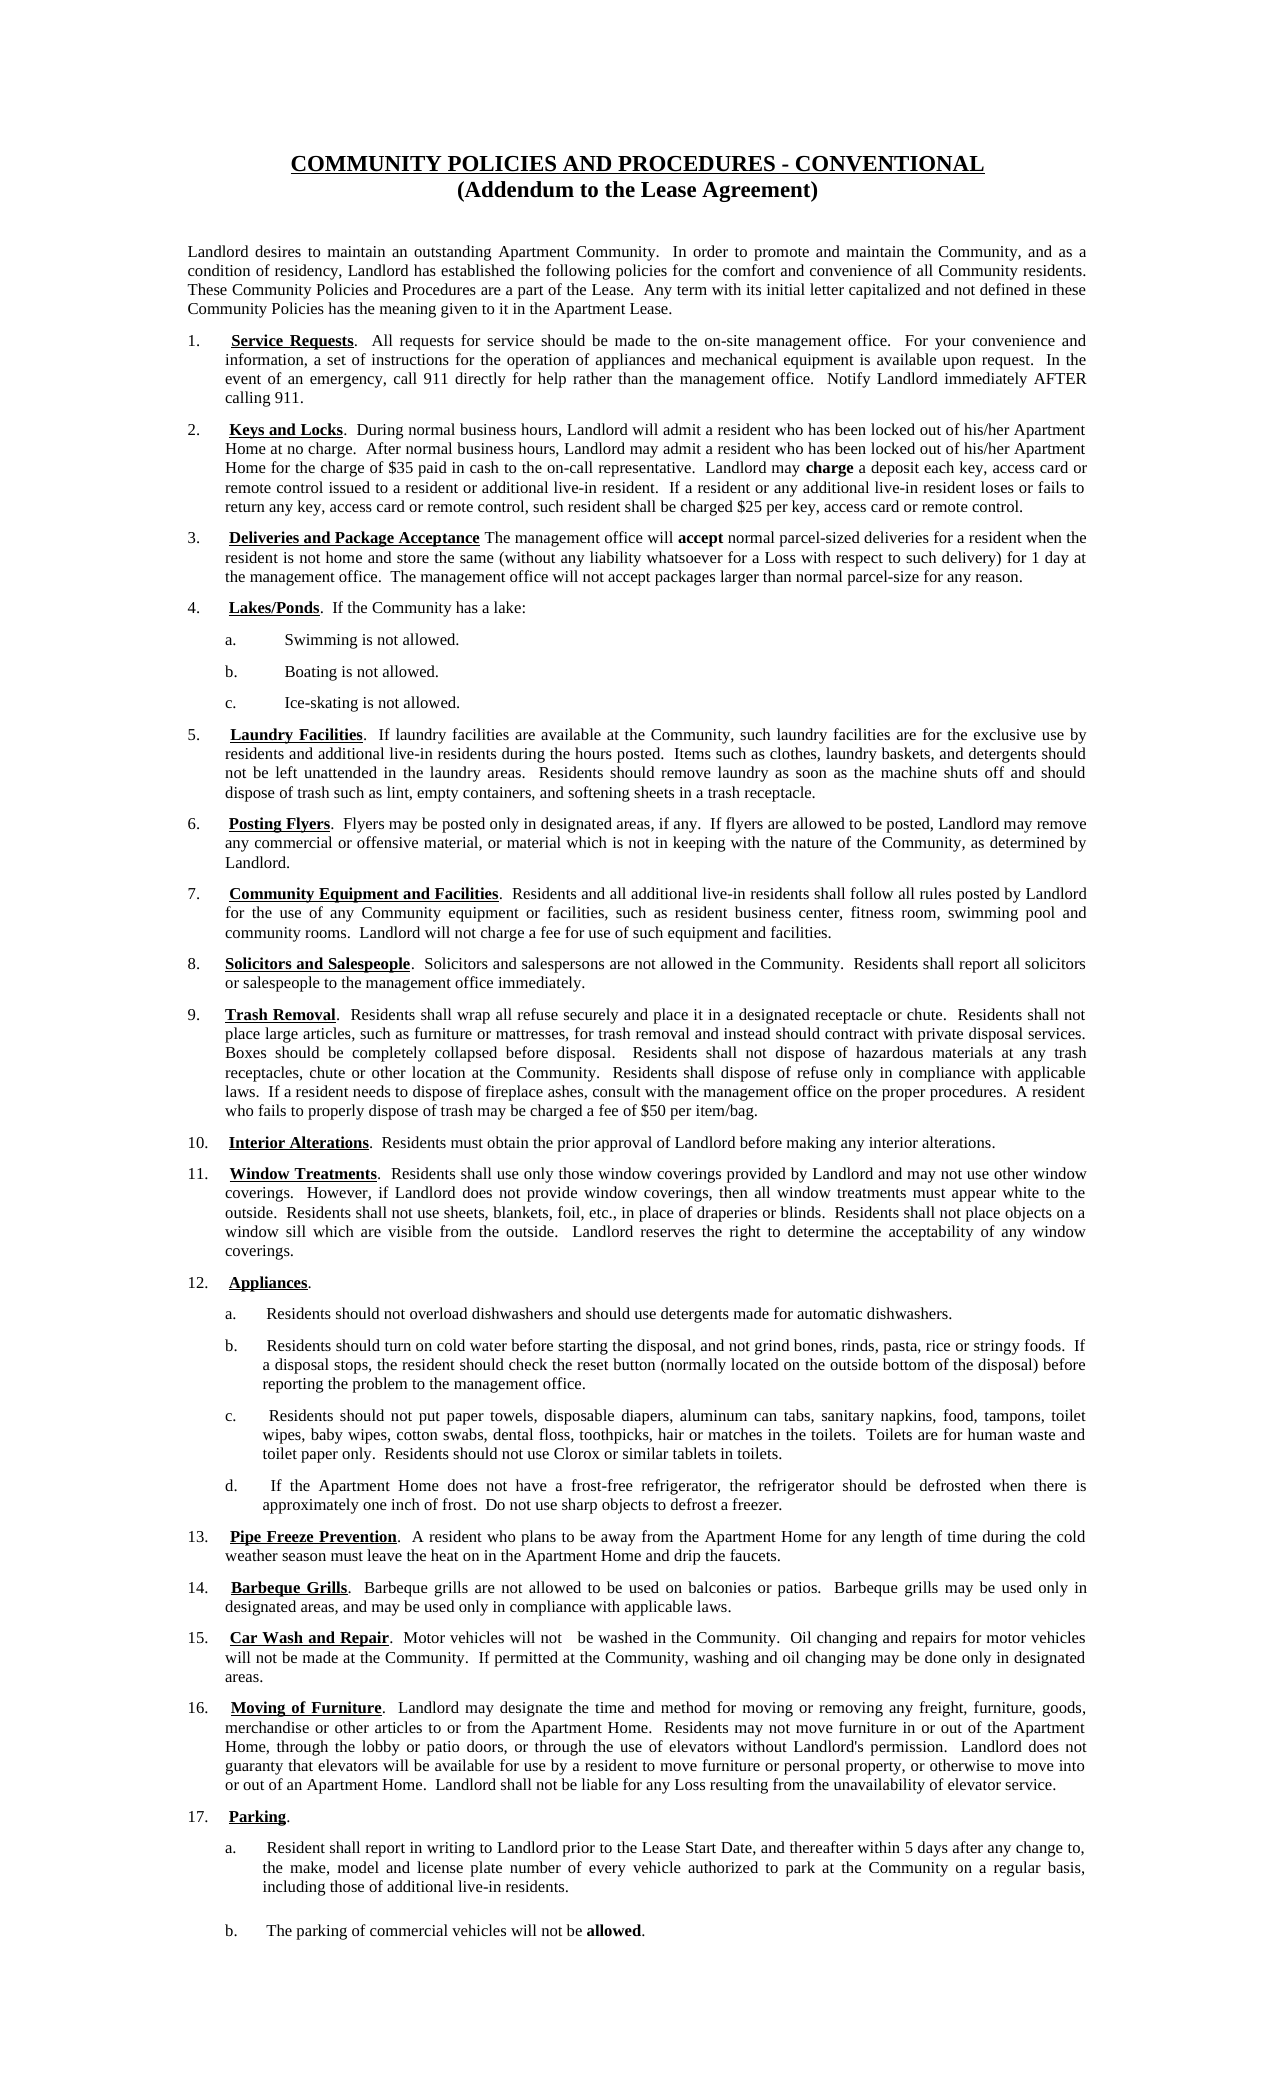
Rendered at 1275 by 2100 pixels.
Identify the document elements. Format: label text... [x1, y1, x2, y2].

title COMMUNITY POLICIES AND PROCEDURES - CONVENTIONAL [187, 150, 1087, 176]
list The parking of commercial vehicles will not be allowed. [225, 1921, 1087, 1940]
list Lakes/Ponds. If the Community has a lake: [187, 598, 1087, 617]
list Residents should not put paper towels, disposable diapers, aluminum can tabs, sanitary napkins, food, tampons, toilet wipes, baby wipes, cotton swabs, dental floss, toothpicks, hair or matches in the toilets. Toilets are for human waste and toilet paper only. Residents should not use Clorox or similar tablets in toilets. [225, 1406, 1087, 1463]
list Moving of Furniture. Landlord may designate the time and method for moving or removing any freight, furniture, goods, merchandise or other articles to or from the Apartment Home. Residents may not move furniture in or out of the Apartment Home, through the lobby or patio doors, or through the use of elevators without Landlord's permission. Landlord does not guaranty that elevators will be available for use by a resident to move furniture or personal property, or otherwise to move into or out of an Apartment Home. Landlord shall not be liable for any Loss resulting from the unavailability of elevator service. [187, 1698, 1087, 1794]
text Landlord desires to maintain an outstanding Apartment Community. In order to promote and maintain the Community, and as a condition of residency, Landlord has established the following policies for the comfort and convenience of all Community residents. These Community Policies and Procedures are a part of the Lease. Any term with its initial letter capitalized and not defined in these Community Policies has the meaning given to it in the Apartment Lease. [187, 242, 1087, 318]
list Solicitors and Salespeople. Solicitors and salespersons are not allowed in the Community. Residents shall report all solicitors or salespeople to the management office immediately. [187, 954, 1087, 992]
list Service Requests. All requests for service should be made to the on-site management office. For your convenience and information, a set of instructions for the operation of appliances and mechanical equipment is available upon request. In the event of an emergency, call 911 directly for help rather than the management office. Notify Landlord immediately AFTER calling 911. [187, 331, 1087, 407]
list Swimming is not allowed. [225, 630, 1087, 649]
list Posting Flyers. Flyers may be posted only in designated areas, if any. If flyers are allowed to be posted, Landlord may remove any commercial or offensive material, or material which is not in keeping with the nature of the Community, as determined by Landlord. [187, 814, 1087, 872]
list Parking. [187, 1807, 1087, 1826]
list Deliveries and Package Acceptance The management office will accept normal parcel-sized deliveries for a resident when the resident is not home and store the same (without any liability whatsoever for a Loss with respect to such delivery) for 1 day at the management office. The management office will not accept packages larger than normal parcel-size for any reason. [187, 528, 1087, 586]
list Residents should not overload dishwashers and should use detergents made for automatic dishwashers. [225, 1304, 1087, 1323]
list Resident shall report in writing to Landlord prior to the Lease Start Date, and thereafter within 5 days after any change to, the make, model and license plate number of every vehicle authorized to park at the Community on a regular basis, including those of additional live-in residents. [225, 1838, 1087, 1896]
text (Addendum to the Lease Agreement) [187, 176, 1087, 203]
list Ice-skating is not allowed. [225, 693, 1087, 712]
list Community Equipment and Facilities. Residents and all additional live-in residents shall follow all rules posted by Landlord for the use of any Community equipment or facilities, such as resident business center, fitness room, swimming pool and community rooms. Landlord will not charge a fee for use of such equipment and facilities. [187, 884, 1087, 942]
list Residents should turn on cold water before starting the disposal, and not grind bones, rinds, pasta, rice or stringy foods. If a disposal stops, the resident should check the reset button (normally located on the outside bottom of the disposal) before reporting the problem to the management office. [225, 1336, 1087, 1393]
list Laundry Facilities. If laundry facilities are available at the Community, such laundry facilities are for the exclusive use by residents and additional live-in residents during the hours posted. Items such as clothes, laundry baskets, and detergents should not be left unattended in the laundry areas. Residents should remove laundry as soon as the machine shuts off and should dispose of trash such as lint, empty containers, and softening sheets in a trash receptacle. [187, 725, 1087, 802]
list Car Wash and Repair. Motor vehicles will not be washed in the Community. Oil changing and repairs for motor vehicles will not be made at the Community. If permitted at the Community, washing and oil changing may be done only in designated areas. [187, 1628, 1087, 1686]
list Interior Alterations. Residents must obtain the prior approval of Landlord before making any interior alterations. [187, 1132, 1087, 1152]
list Appliances. [187, 1272, 1087, 1292]
list Pipe Freeze Prevention. A resident who plans to be away from the Apartment Home for any length of time during the cold weather season must leave the heat on in the Apartment Home and drip the faucets. [187, 1527, 1087, 1565]
list Window Treatments. Residents shall use only those window coverings provided by Landlord and may not use other window coverings. However, if Landlord does not provide window coverings, then all window treatments must appear white to the outside. Residents shall not use sheets, blankets, foil, etc., in place of draperies or blinds. Residents shall not place objects on a window sill which are visible from the outside. Landlord reserves the right to determine the acceptability of any window coverings. [187, 1164, 1087, 1260]
list Keys and Locks. During normal business hours, Landlord will admit a resident who has been locked out of his/her Apartment Home at no charge. After normal business hours, Landlord may admit a resident who has been locked out of his/her Apartment Home for the charge of $35 paid in cash to the on-call representative. Landlord may charge a deposit each key, access card or remote control issued to a resident or additional live-in resident. If a resident or any additional live-in resident loses or fails to return any key, access card or remote control, such resident shall be charged $25 per key, access card or remote control. [187, 420, 1087, 516]
list If the Apartment Home does not have a frost-free refrigerator, the refrigerator should be defrosted when there is approximately one inch of frost. Do not use sharp objects to defrost a freezer. [225, 1476, 1087, 1514]
list Barbeque Grills. Barbeque grills are not allowed to be used on balconies or patios. Barbeque grills may be used only in designated areas, and may be used only in compliance with applicable laws. [187, 1577, 1087, 1616]
list Trash Removal. Residents shall wrap all refuse securely and place it in a designated receptacle or chute. Residents shall not place large articles, such as furniture or mattresses, for trash removal and instead should contract with private disposal services. Boxes should be completely collapsed before disposal. Residents shall not dispose of hazardous materials at any trash receptacles, chute or other location at the Community. Residents shall dispose of refuse only in compliance with applicable laws. If a resident needs to dispose of fireplace ashes, consult with the management office on the proper procedures. A resident who fails to properly dispose of trash may be charged a fee of $50 per item/bag. [187, 1005, 1087, 1120]
list Boating is not allowed. [225, 662, 1087, 681]
